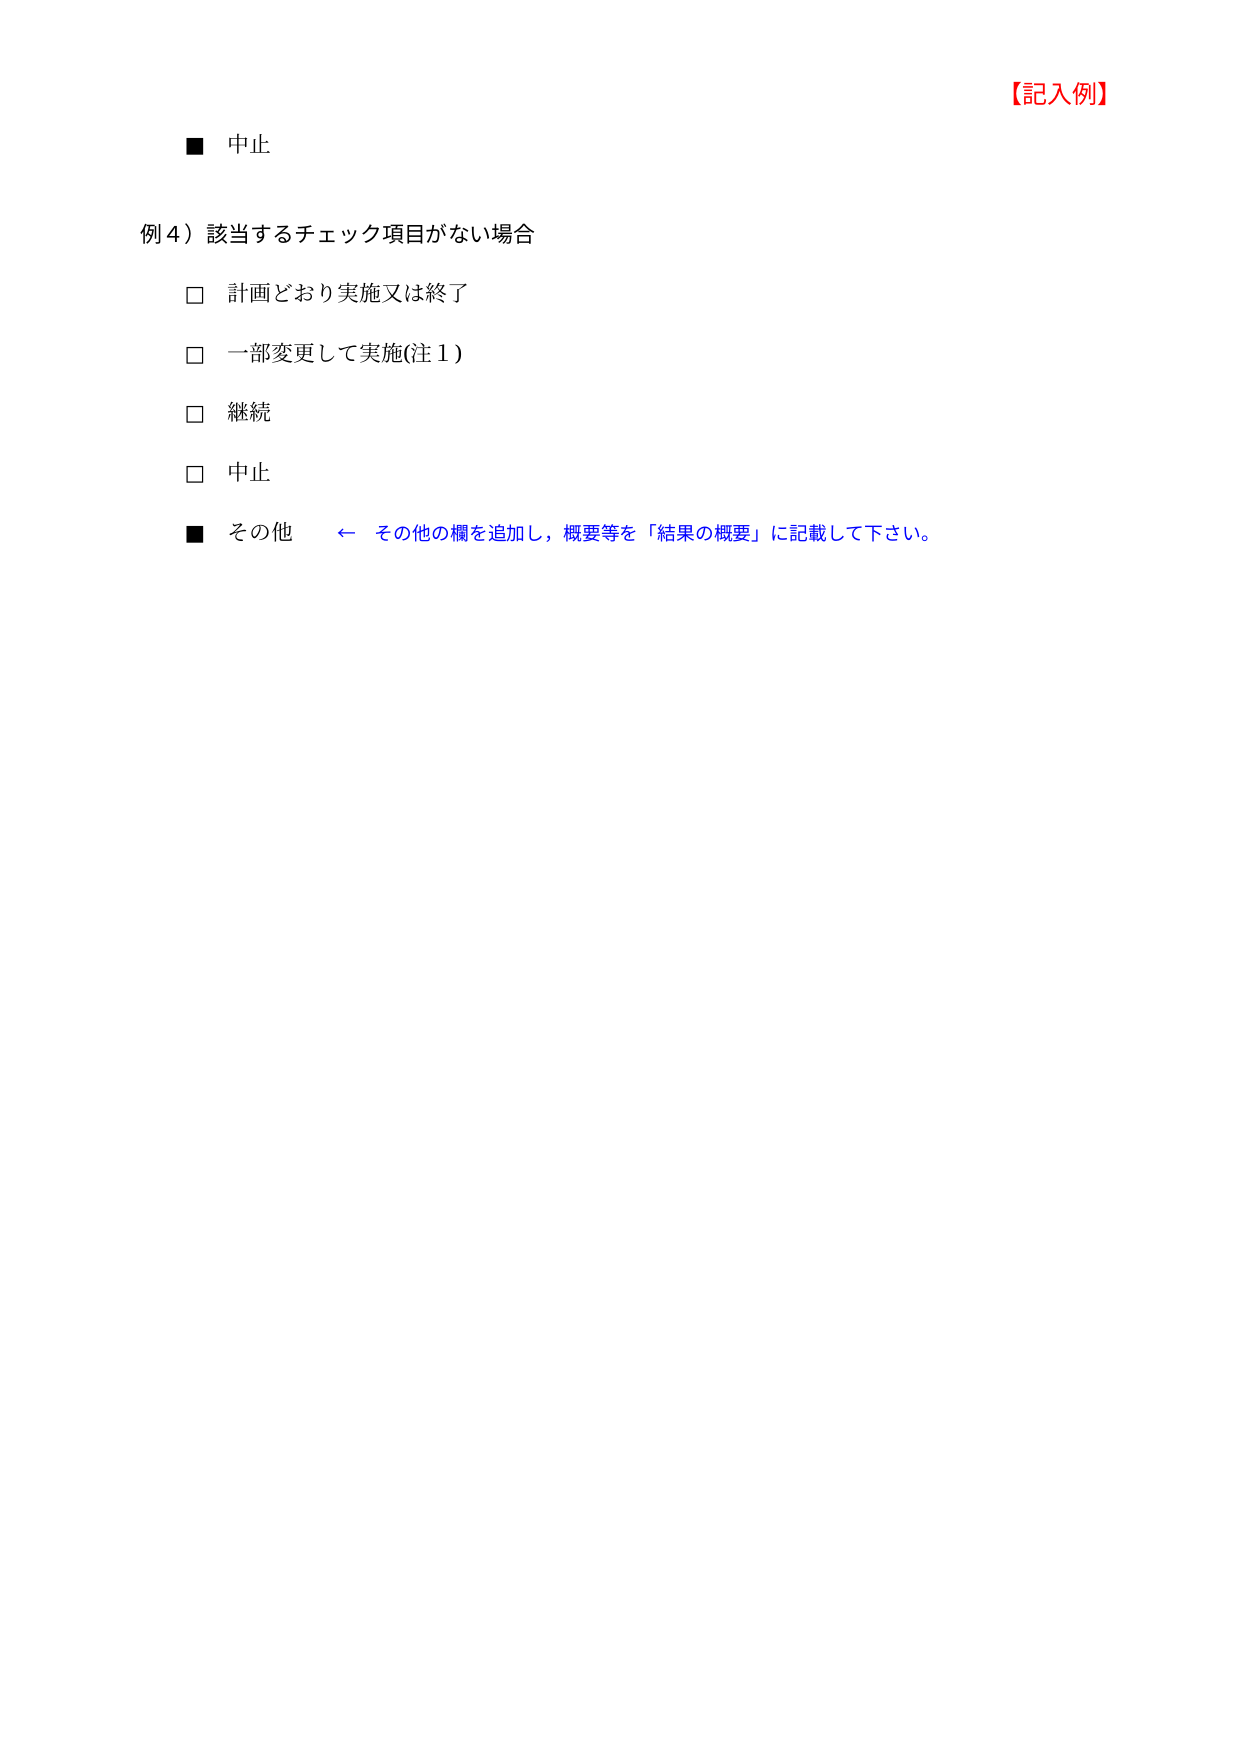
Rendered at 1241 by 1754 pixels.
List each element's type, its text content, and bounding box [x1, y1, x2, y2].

text ■ 中止 [118, 113, 1122, 173]
text □ 継続 [118, 382, 1122, 441]
text □ 中止 [118, 441, 1122, 501]
text □ 計画どおり実施又は終了 [118, 262, 1122, 322]
text ■ その他 ← その他の欄を追加し，概要等を「結果の概要」に記載して下さい。 [118, 501, 1122, 560]
text 例４）該当するチェック項目がない場合 [118, 203, 1122, 262]
text □ 一部変更して実施(注１) [118, 322, 1122, 382]
